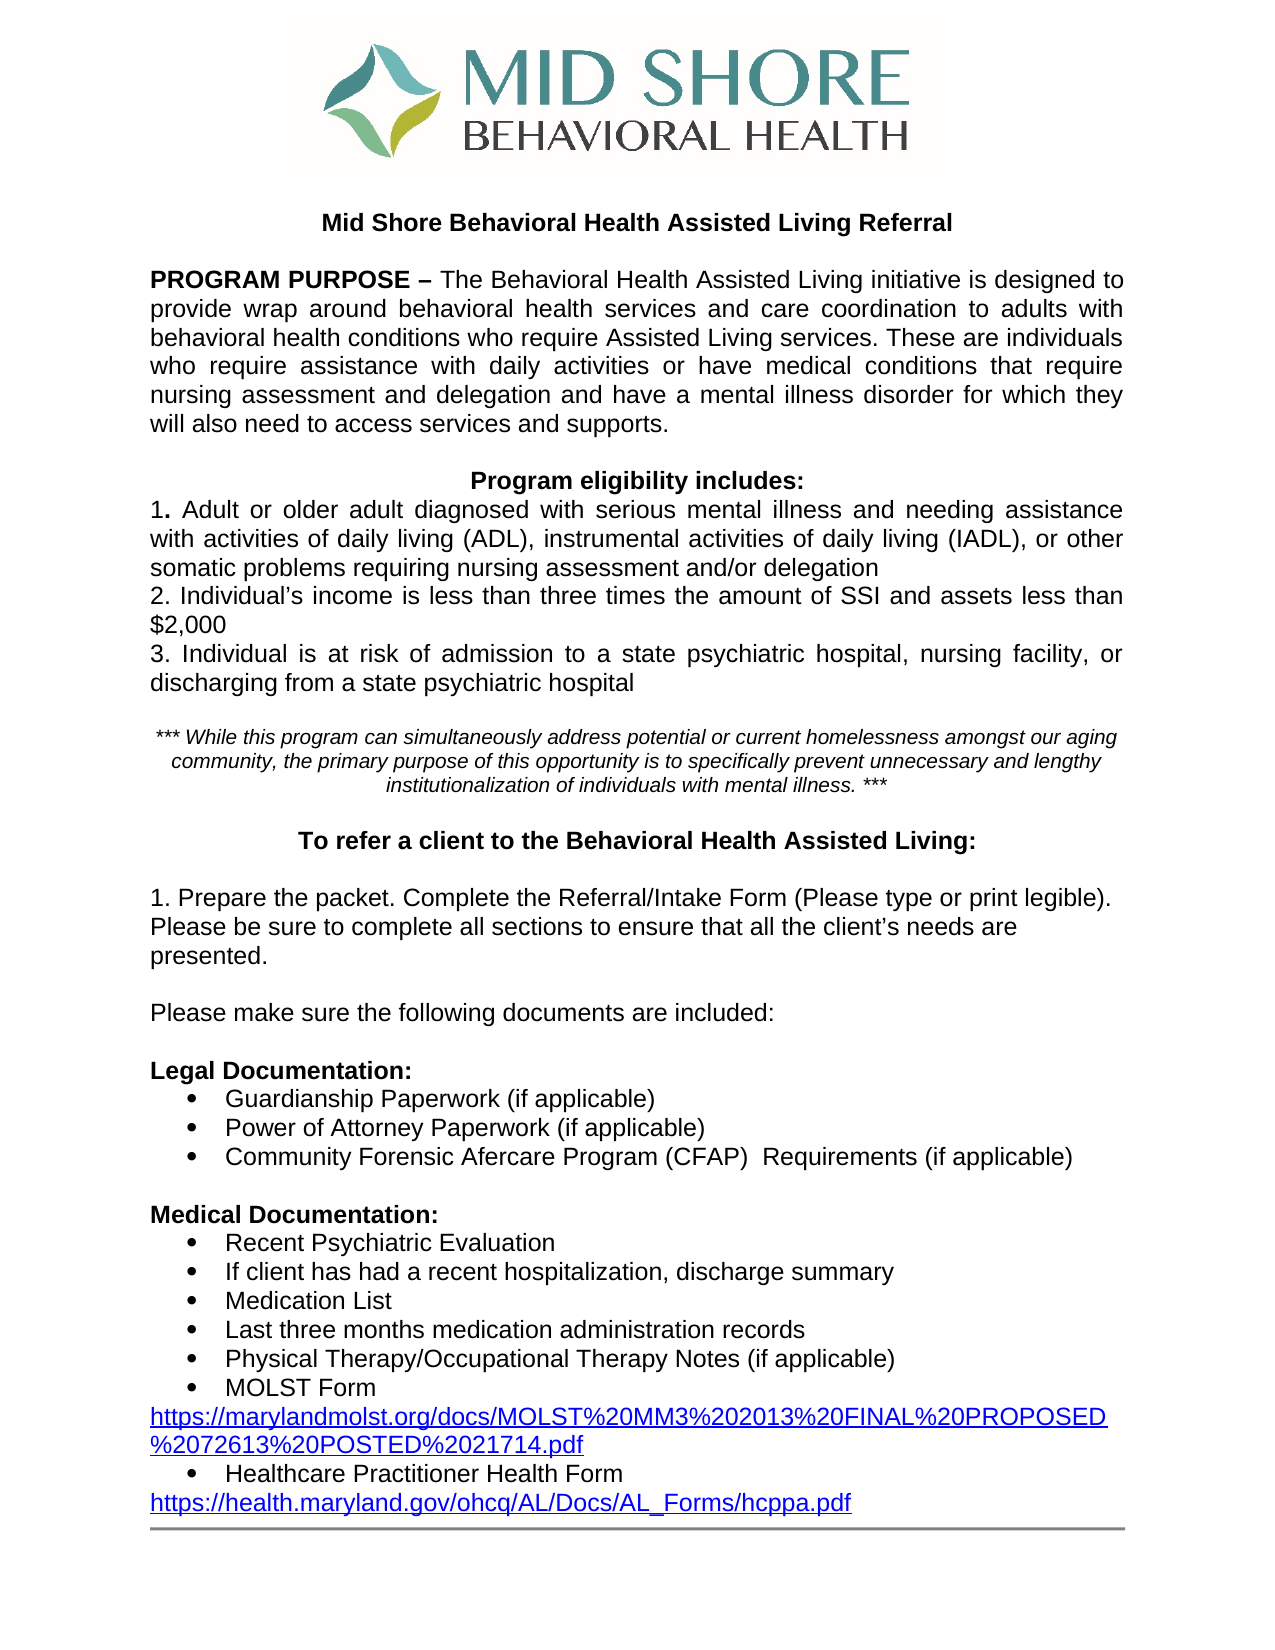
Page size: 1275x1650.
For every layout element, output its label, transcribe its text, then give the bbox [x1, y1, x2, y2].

list Guardianship Paperwork (if applicable) [187, 1084, 1125, 1113]
list Power of Attorney Paperwork (if applicable) [187, 1113, 1125, 1142]
list Medication List [187, 1286, 1125, 1315]
list Community Forensic Afercare Program (CFAP) Requirements (if applicable) [187, 1142, 1125, 1171]
list Physical Therapy/Occupational Therapy Notes (if applicable) [187, 1344, 1125, 1373]
text 3. Individual is at risk of admission to a state psychiatric hospital, nursing facility, or discharging from a state psychiatric hospital [150, 639, 1125, 696]
text *** While this program can simultaneously address potential or current homelessness amongst our aging community, the primary purpose of this opportunity is to specifically prevent unnecessary and lengthy institutionalization of individuals with mental illness. *** [150, 725, 1125, 797]
text https://health.maryland.gov/ohcq/AL/Docs/AL_Forms/hcppa.pdf [150, 1488, 1125, 1517]
text 1. Adult or older adult diagnosed with serious mental illness and needing assistance with activities of daily living (ADL), instrumental activities of daily living (IADL), or other somatic problems requiring nursing assessment and/or delegation [150, 495, 1125, 581]
list If client has had a recent hospitalization, discharge summary [187, 1257, 1125, 1286]
text 1. Prepare the packet. Complete the Referral/Intake Form (Please type or print legible). Please be sure to complete all sections to ensure that all the client’s needs are presented. [150, 883, 1125, 969]
picture [287, 17, 945, 184]
text To refer a client to the Behavioral Health Assisted Living: [150, 826, 1125, 854]
text Please make sure the following documents are included: [150, 998, 1125, 1027]
text Mid Shore Behavioral Health Assisted Living Referral [150, 207, 1125, 236]
text Program eligibility includes: [150, 466, 1125, 495]
text 2. Individual’s income is less than three times the amount of SSI and assets less than $2,000 [150, 581, 1125, 639]
text Legal Documentation: [150, 1056, 1125, 1084]
list Last three months medication administration records [187, 1315, 1125, 1344]
text https://marylandmolst.org/docs/MOLST%20MM3%202013%20FINAL%20PROPOSED%2072613%20POSTED%2021714.pdf [150, 1402, 1125, 1459]
list Healthcare Practitioner Health Form [187, 1459, 1125, 1488]
list MOLST Form [187, 1373, 1125, 1402]
list Recent Psychiatric Evaluation [187, 1228, 1125, 1257]
text Medical Documentation: [150, 1200, 1125, 1228]
text PROGRAM PURPOSE – The Behavioral Health Assisted Living initiative is designed to provide wrap around behavioral health services and care coordination to adults with behavioral health conditions who require Assisted Living services. These are individuals who require assistance with daily activities or have medical conditions that require nursing assessment and delegation and have a mental illness disorder for which they will also need to access services and supports. [150, 265, 1125, 437]
